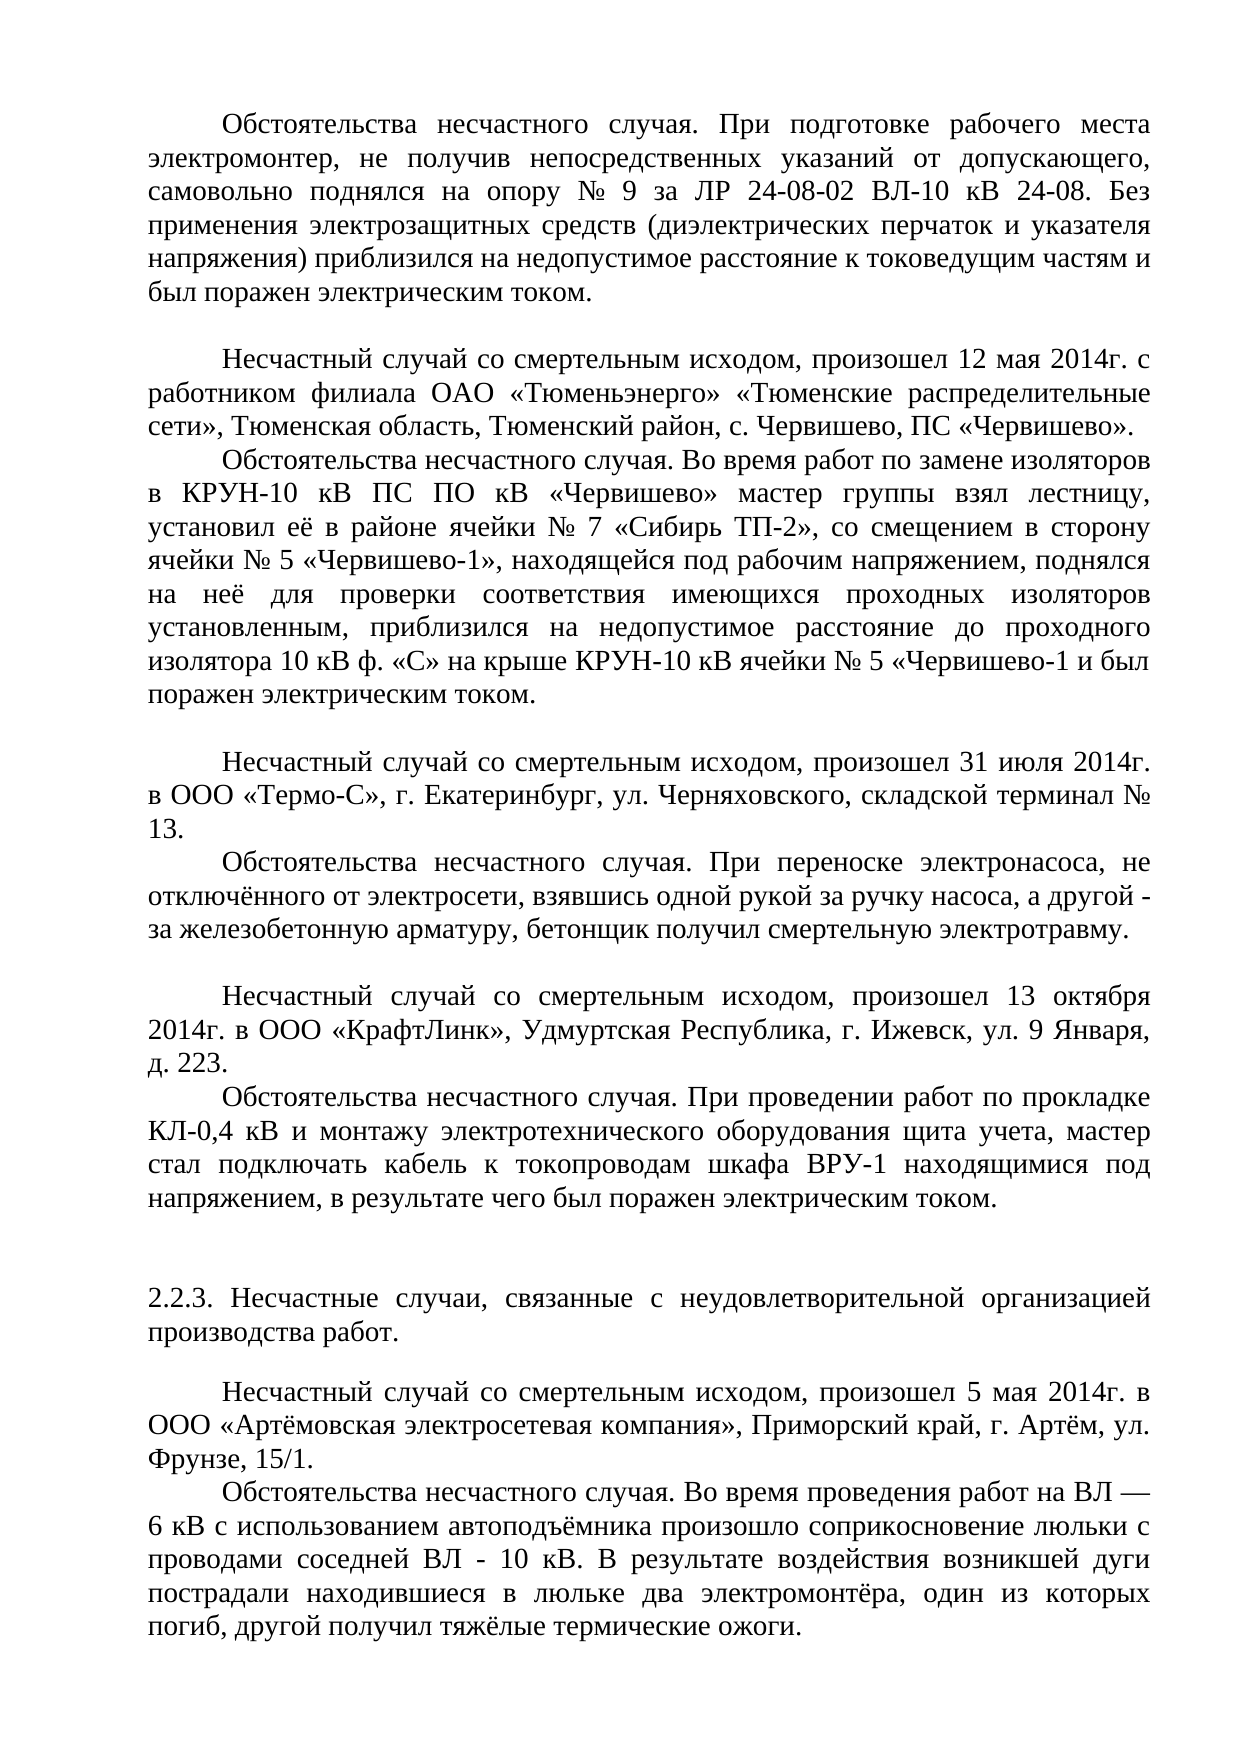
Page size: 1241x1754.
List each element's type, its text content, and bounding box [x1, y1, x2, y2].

text Обстоятельства несчастного случая. При подготовке рабочего места электромонтер, не получив непосредственных указаний от допускающего, самовольно поднялся на опору № 9 за ЛР 24-08-02 ВЛ-10 кВ 24-08. Без применения электрозащитных средств (диэлектрических перчаток и указателя напряжения) приблизился на недопустимое расстояние к токоведущим частям и был поражен электрическим током. [148, 106, 1152, 308]
text Обстоятельства несчастного случая. При проведении работ по прокладке КЛ-0,4 кВ и монтажу электротехнического оборудования щита учета, мастер стал подключать кабель к токопроводам шкафа ВРУ-1 находящимися под напряжением, в результате чего был поражен электрическим током. [148, 1079, 1152, 1213]
text Несчастный случай со смертельным исходом, произошел 12 мая 2014г. с работником филиала ОАО «Тюменьэнерго» «Тюменские распределительные сети», Тюменская область, Тюменский район, с. Червишево, ПС «Червишево». [148, 341, 1152, 442]
text 2.2.3. Несчастные случаи, связанные с неудовлетворительной организацией производства работ. [148, 1280, 1152, 1347]
text Обстоятельства несчастного случая. Во время проведения работ на ВЛ — 6 кВ с использованием автоподъёмника произошло соприкосновение люльки с проводами соседней ВЛ - 10 кВ. В результате воздействия возникшей дуги пострадали находившиеся в люльке два электромонтёра, один из которых погиб, другой получил тяжёлые термические ожоги. [148, 1474, 1152, 1642]
text Обстоятельства несчастного случая. При переноске электронасоса, не отключённого от электросети, взявшись одной рукой за ручку насоса, а другой - за железобетонную арматуру, бетонщик получил смертельную электротравму. [148, 844, 1152, 945]
text Обстоятельства несчастного случая. Во время работ по замене изоляторов в КРУН-10 кВ ПС ПО кВ «Червишево» мастер группы взял лестницу, установил её в районе ячейки № 7 «Сибирь ТП-2», со смещением в сторону ячейки № 5 «Червишево-1», находящейся под рабочим напряжением, поднялся на неё для проверки соответствия имеющихся проходных изоляторов установленным, приблизился на недопустимое расстояние до проходного изолятора 10 кВ ф. «С» на крыше КРУН-10 кВ ячейки № 5 «Червишево-1 и был поражен электрическим током. [148, 442, 1152, 710]
text Несчастный случай со смертельным исходом, произошел 5 мая 2014г. в ООО «Артёмовская электросетевая компания», Приморский край, г. Артём, ул. Фрунзе, 15/1. [148, 1374, 1152, 1474]
text Несчастный случай со смертельным исходом, произошел 31 июля 2014г. в ООО «Термо-С», г. Екатеринбург, ул. Черняховского, складской терминал № 13. [148, 744, 1152, 844]
text Несчастный случай со смертельным исходом, произошел 13 октября 2014г. в ООО «КрафтЛинк», Удмуртская Республика, г. Ижевск, ул. 9 Января, д. 223. [148, 978, 1152, 1079]
